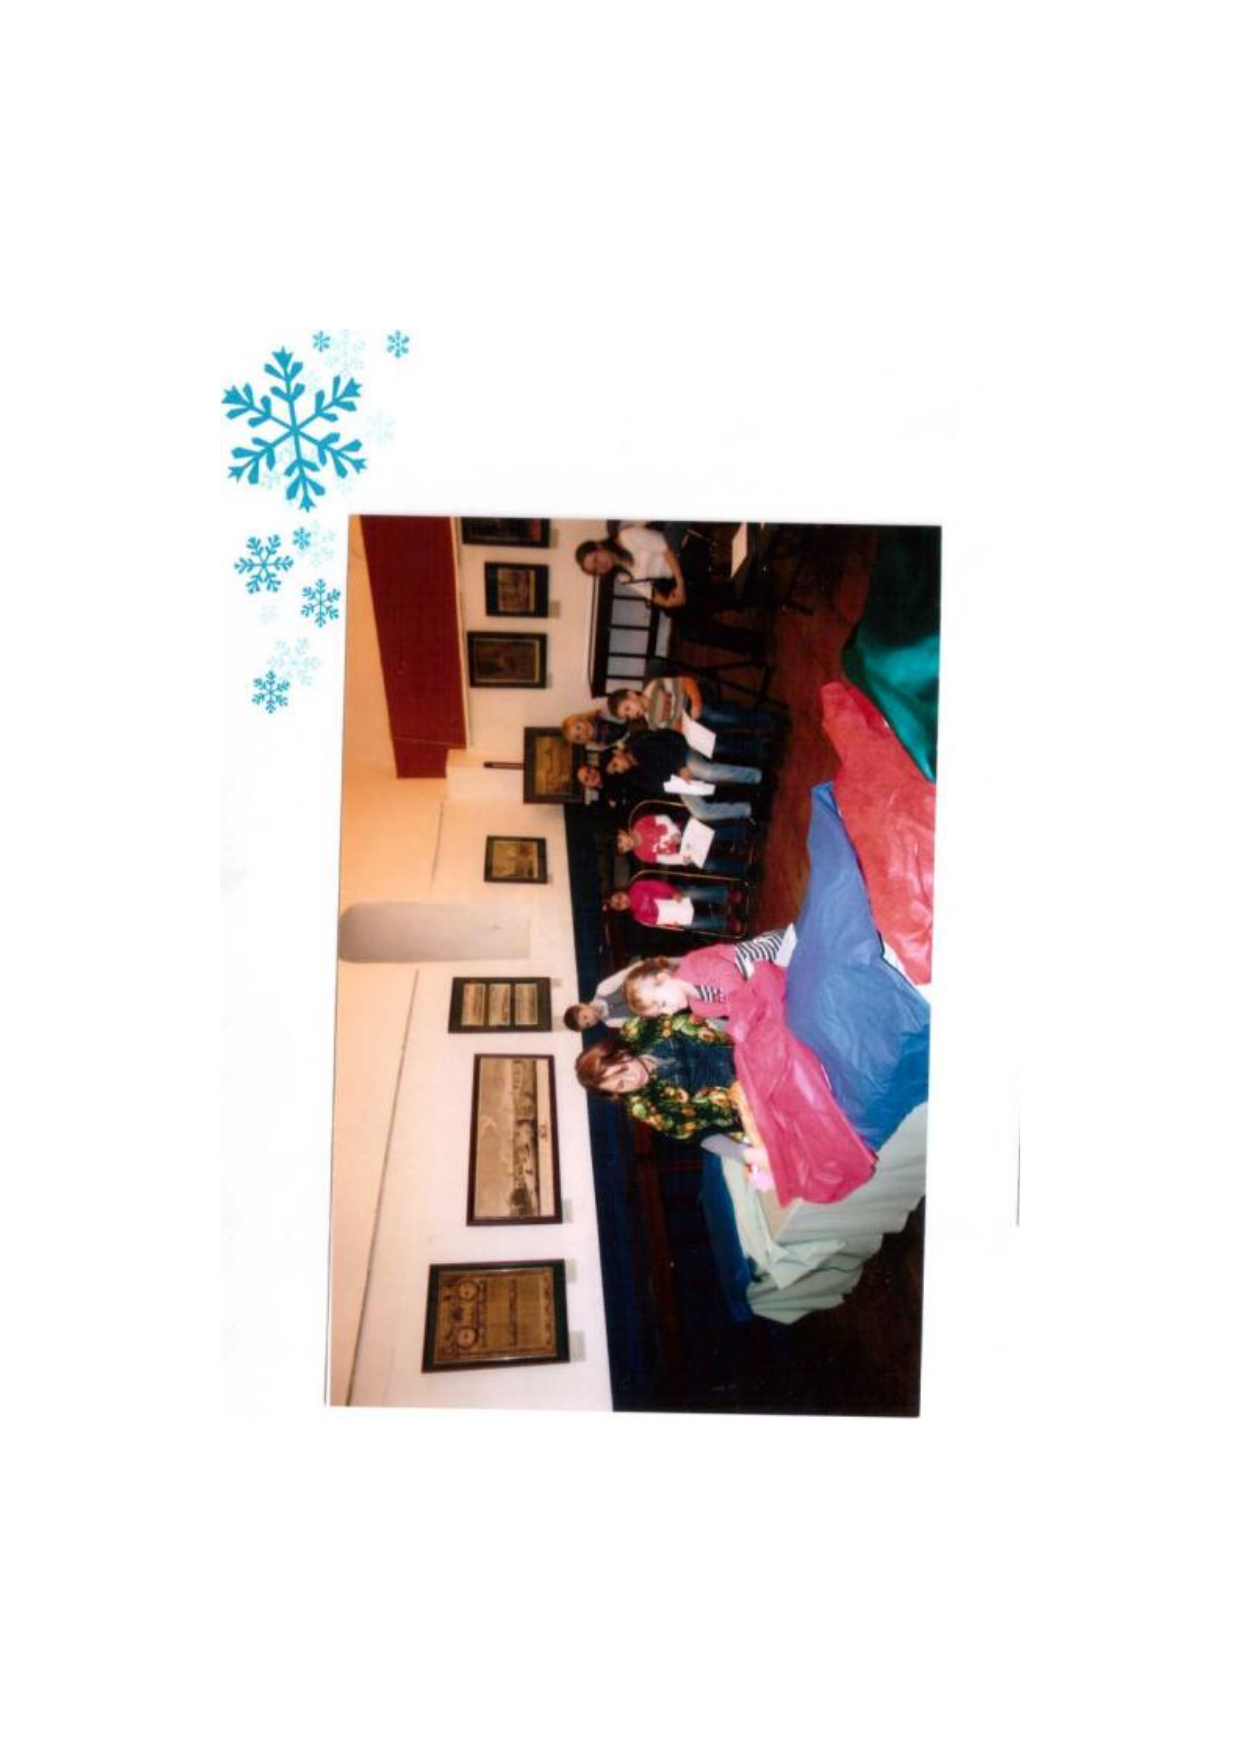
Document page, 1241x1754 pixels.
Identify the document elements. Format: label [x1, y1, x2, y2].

picture [220, 329, 1021, 1420]
